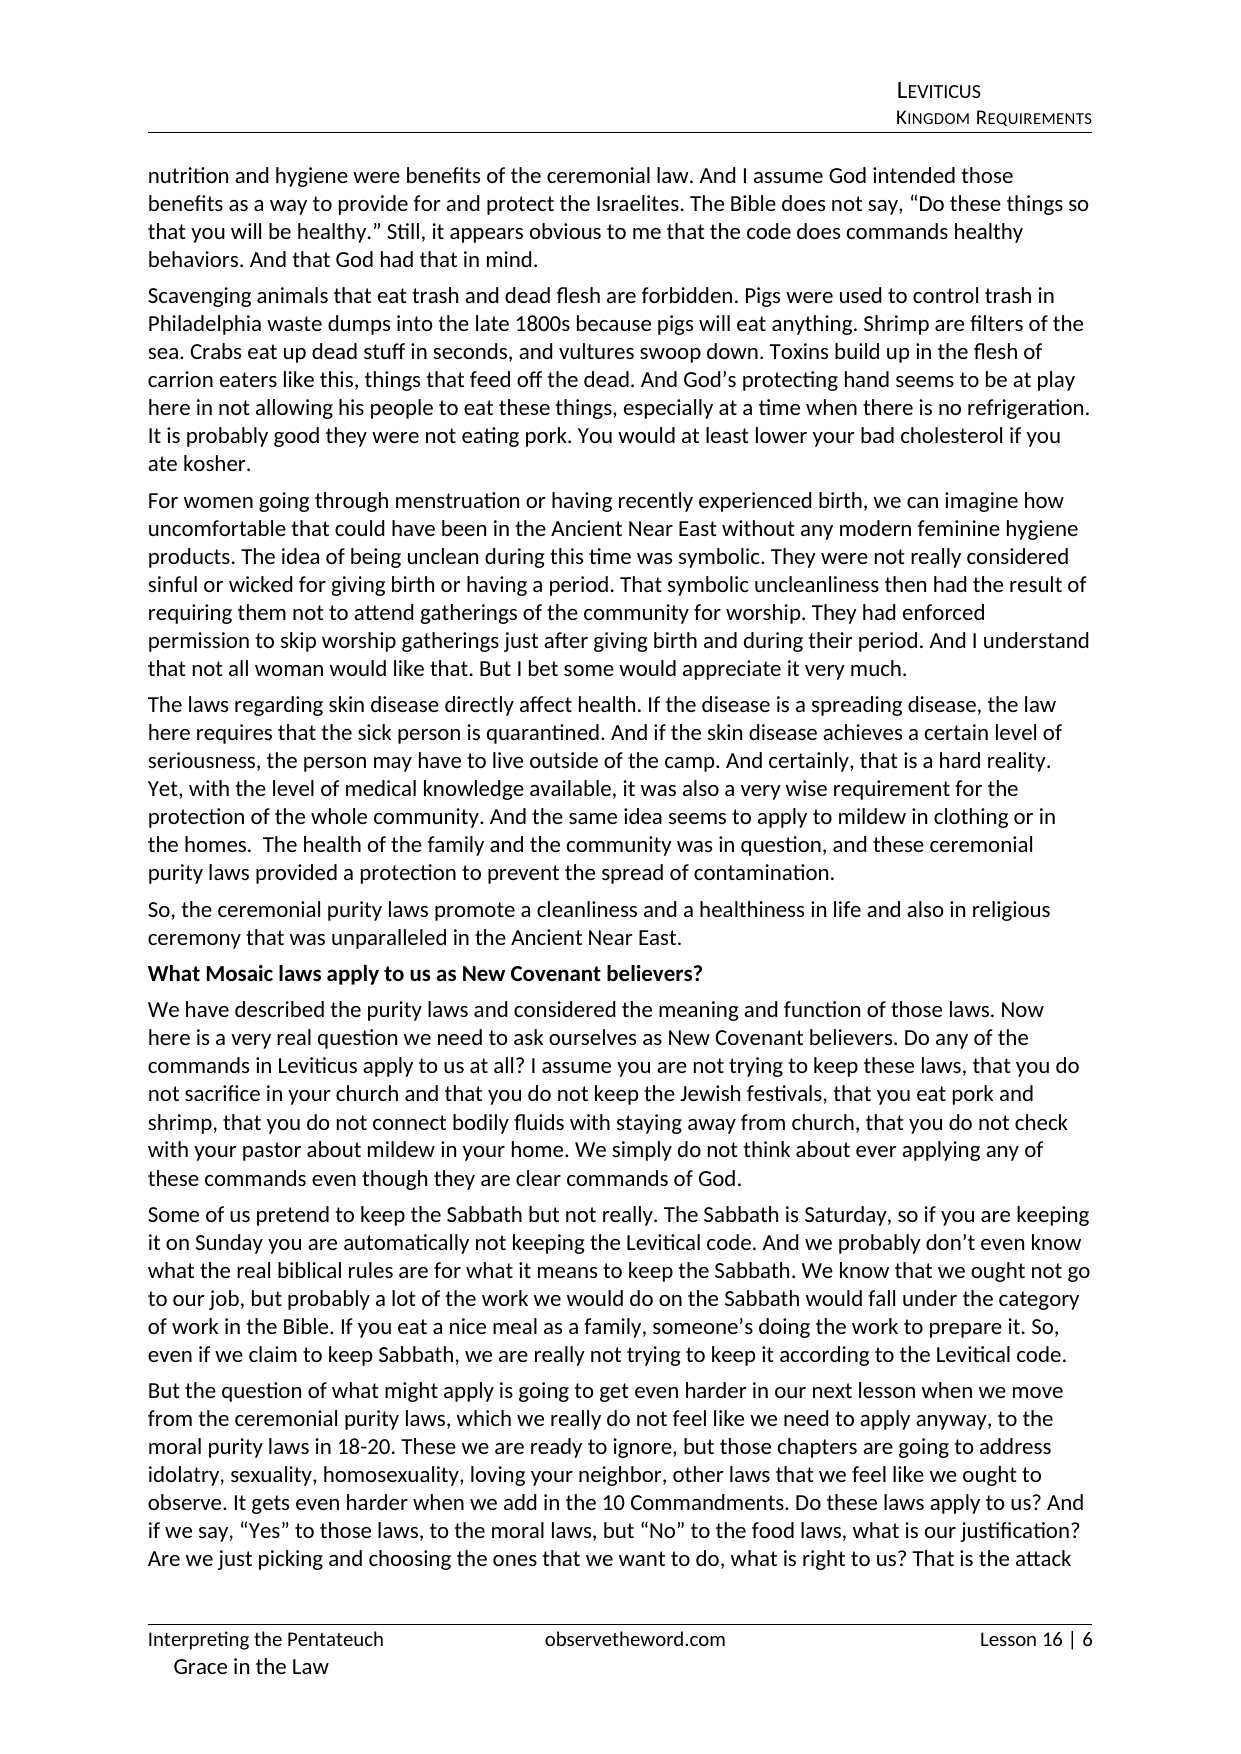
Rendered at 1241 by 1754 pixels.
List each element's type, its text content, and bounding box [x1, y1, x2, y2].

text We have described the purity laws and considered the meaning and function of those laws. Now here is a very real question we need to ask ourselves as New Covenant believers. Do any of the commands in Leviticus apply to us at all? I assume you are not trying to keep these laws, that you do not sacrifice in your church and that you do not keep the Jewish festivals, that you eat pork and shrimp, that you do not connect bodily fluids with staying away from church, that you do not check with your pastor about mildew in your home. We simply do not think about ever applying any of these commands even though they are clear commands of God. [148, 996, 1092, 1192]
text For women going through menstruation or having recently experienced birth, we can imagine how uncomfortable that could have been in the Ancient Near East without any modern feminine hygiene products. The idea of being unclean during this time was symbolic. They were not really considered sinful or wicked for giving birth or having a period. That symbolic uncleanliness then had the result of requiring them not to attend gatherings of the community for worship. They had enforced permission to skip worship gatherings just after giving birth and during their period. And I understand that not all woman would like that. But I bet some would appreciate it very much. [148, 486, 1092, 682]
text The laws regarding skin disease directly affect health. If the disease is a spreading disease, the law here requires that the sick person is quarantined. And if the skin disease achieves a certain level of seriousness, the person may have to live outside of the camp. And certainly, that is a hard reality. Yet, with the level of medical knowledge available, it was also a very wise requirement for the protection of the whole community. And the same idea seems to apply to mildew in clothing or in the homes. The health of the family and the community was in question, and these ceremonial purity laws provided a protection to prevent the spread of contamination. [148, 690, 1092, 886]
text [148, 1376, 1092, 1573]
text So, the ceremonial purity laws promote a cleanliness and a healthiness in life and also in religious ceremony that was unparalleled in the Ancient Near East. [148, 895, 1092, 951]
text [148, 161, 1092, 273]
text Some of us pretend to keep the Sabbath but not really. The Sabbath is Saturday, so if you are keeping it on Sunday you are automatically not keeping the Levitical code. And we probably don’t even know what the real biblical rules are for what it means to keep the Sabbath. We know that we ought not go to our job, but probably a lot of the work we would do on the Sabbath would fall under the category of work in the Bible. If you eat a nice meal as a family, someone’s doing the work to prepare it. So, even if we claim to keep Sabbath, we are really not trying to keep it according to the Levitical code. [148, 1200, 1092, 1368]
text Scavenging animals that eat trash and dead flesh are forbidden. Pigs were used to control trash in Philadelphia waste dumps into the late 1800s because pigs will eat anything. Shrimp are filters of the sea. Crabs eat up dead stuff in seconds, and vultures swoop down. Toxins build up in the flesh of carrion eaters like this, things that feed off the dead. And God’s protecting hand seems to be at play here in not allowing his people to eat these things, especially at a time when there is no refrigeration. It is probably good they were not eating pork. You would at least lower your bad cholesterol if you ate kosher. [148, 281, 1092, 477]
subtitle What Mosaic laws apply to us as New Covenant believers? [148, 959, 1092, 987]
